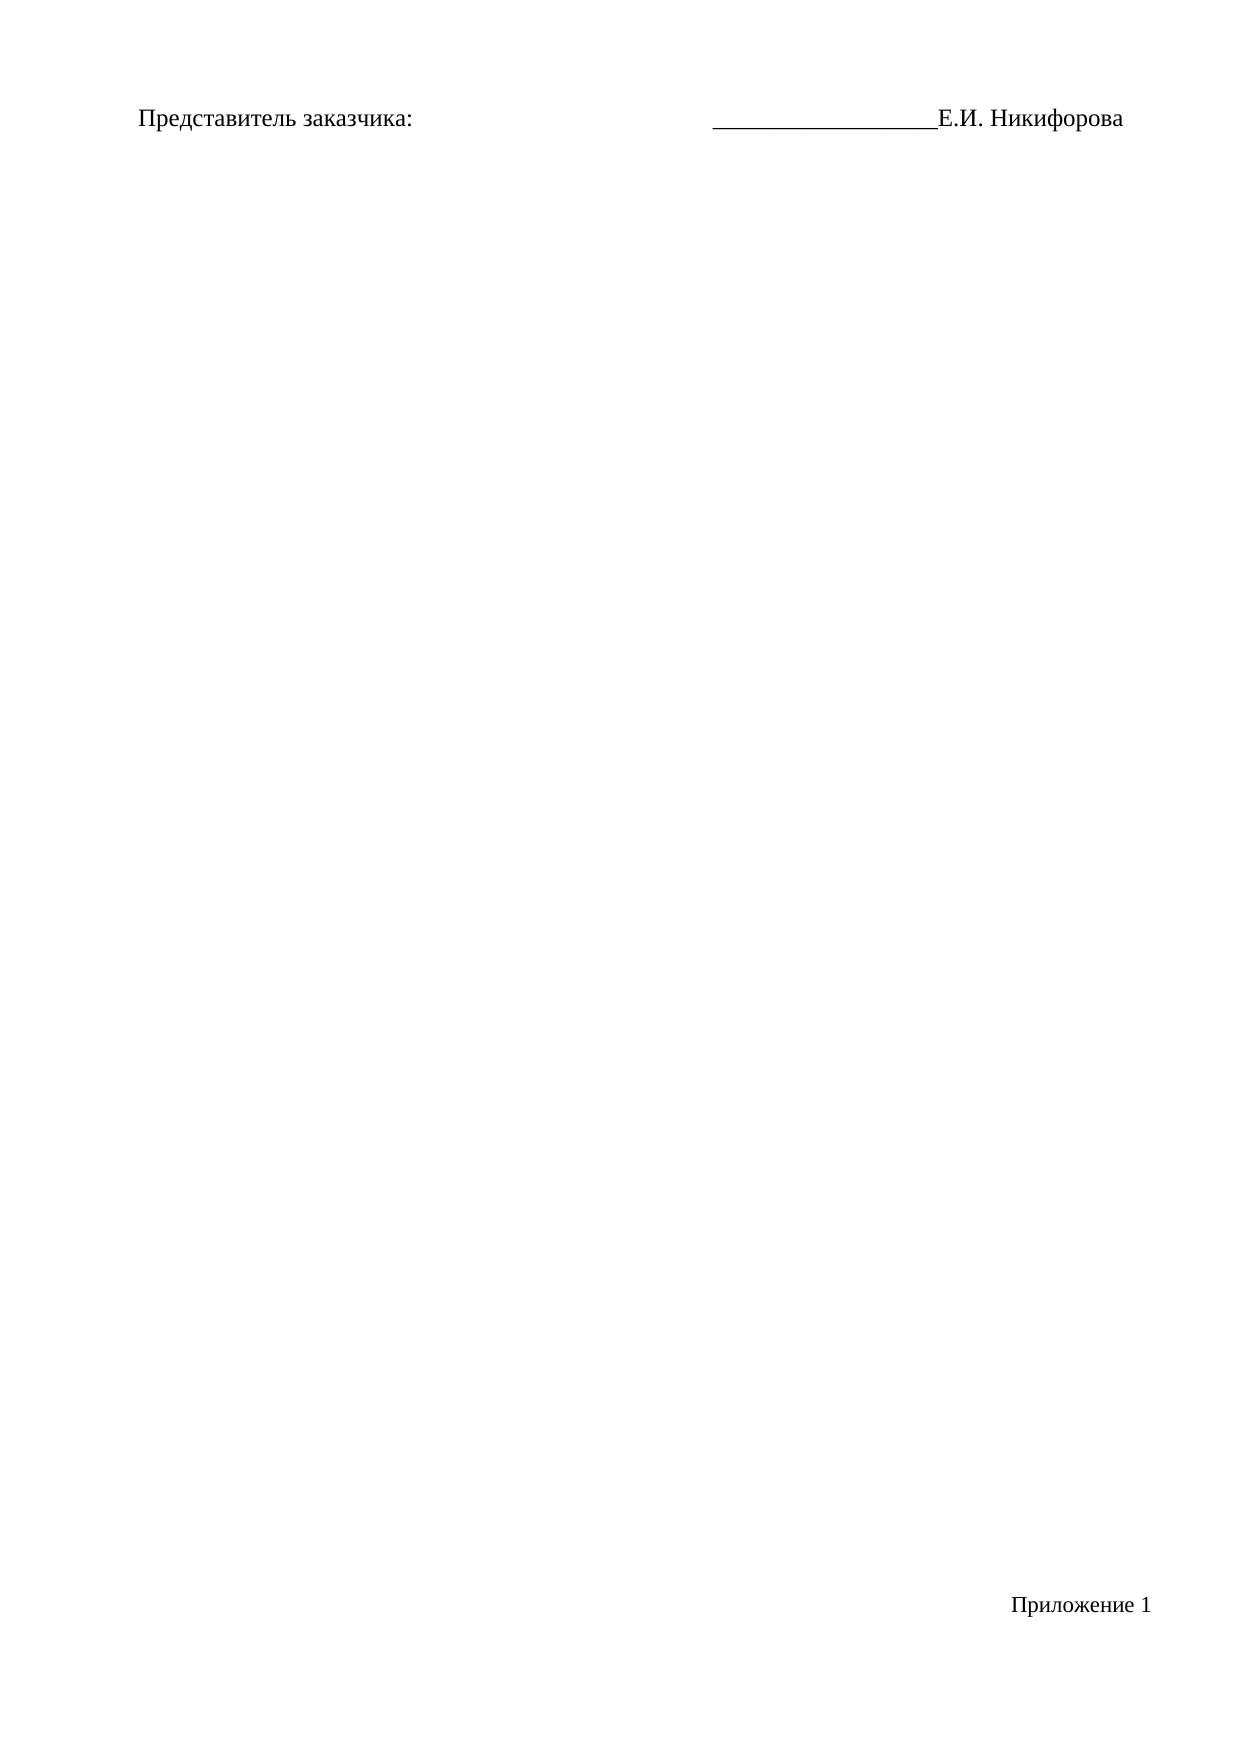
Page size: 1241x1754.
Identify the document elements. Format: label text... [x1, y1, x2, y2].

text Приложение 1 [103, 1591, 1152, 1618]
text Представитель заказчика: __________________Е.И. Никифорова [103, 103, 1152, 131]
